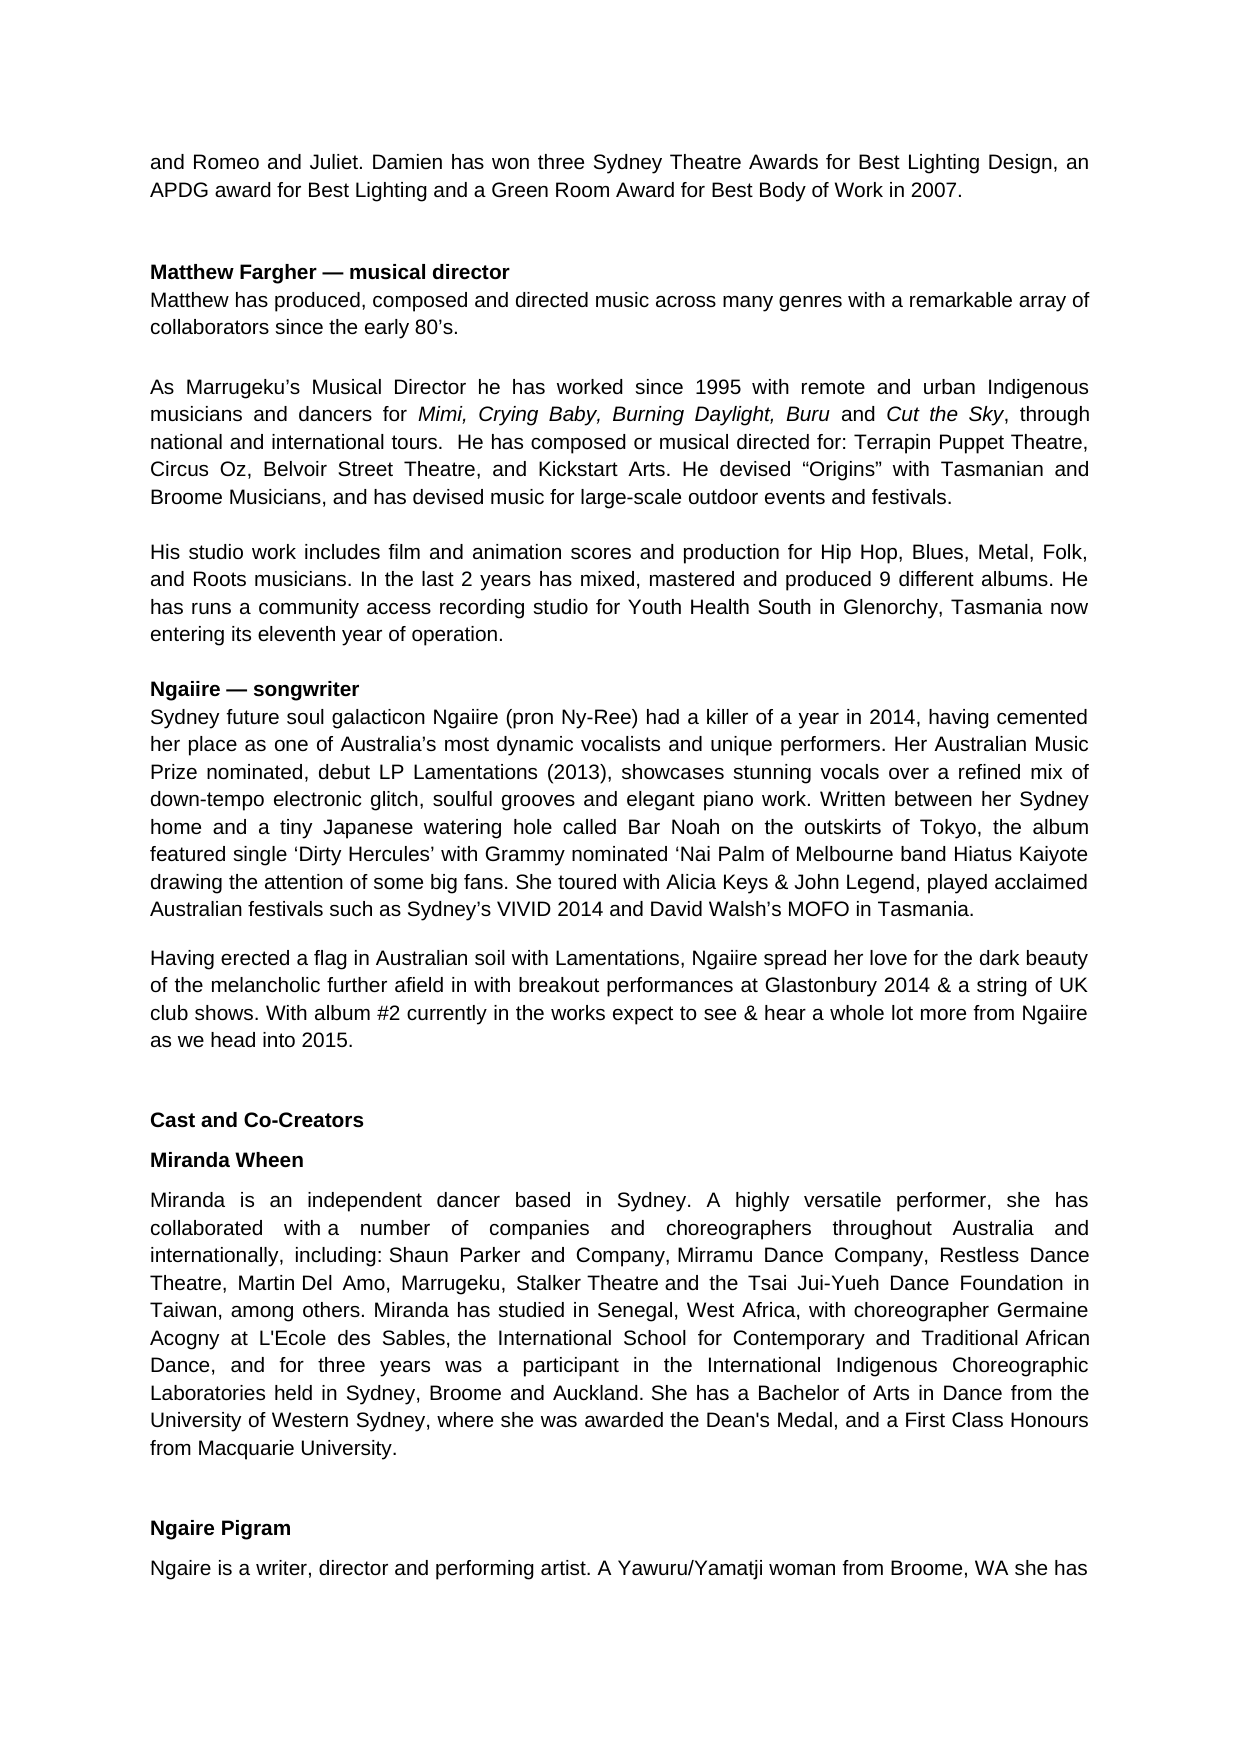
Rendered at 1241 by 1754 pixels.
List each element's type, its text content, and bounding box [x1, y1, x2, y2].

list Sydney future soul galacticon Ngaiire (pron Ny-Ree) had a killer of a year in 2014, having cemented her place as one of Australia’s most dynamic vocalists and unique performers. Her Australian Music Prize nominated, debut LP Lamentations (2013), showcases stunning vocals over a refined mix of down-tempo electronic glitch, soulful grooves and elegant piano work. Written between her Sydney home and a tiny Japanese watering hole called Bar Noah on the outskirts of Tokyo, the album featured single ‘Dirty Hercules’ with Grammy nominated ‘Nai Palm of Melbourne band Hiatus Kaiyote drawing the attention of some big fans. She toured with Alicia Keys & John Legend, played acclaimed Australian festivals such as Sydney’s VIVID 2014 and David Walsh’s MOFO in Tasmania. [150, 705, 1090, 921]
text Miranda Wheen [150, 1148, 1090, 1172]
text Ngaire Pigram [150, 1516, 1090, 1539]
text Cast and Co-Creators [150, 1108, 1090, 1132]
list Ngaiire — songwriter [150, 677, 1090, 701]
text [150, 1556, 1090, 1579]
list Matthew Fargher — musical director [150, 260, 1090, 284]
list His studio work includes film and animation scores and production for Hip Hop, Blues, Metal, Folk, and Roots musicians. In the last 2 years has mixed, mastered and produced 9 different albums. He has runs a community access recording studio for Youth Health South in Glenorchy, Tasmania now entering its eleventh year of operation. [150, 540, 1090, 646]
text Miranda is an independent dancer based in Sydney. A highly versatile performer, she has collaborated with a number of companies and choreographers throughout Australia and internationally, including: Shaun Parker and Company, Mirramu Dance Company, Restless Dance Theatre, Martin Del Amo, Marrugeku, Stalker Theatre and the Tsai Jui-Yueh Dance Foundation in Taiwan, among others. Miranda has studied in Senegal, West Africa, with choreographer Germaine Acogny at L'Ecole des Sables, the International School for Contemporary and Traditional African Dance, and for three years was a participant in the International Indigenous Choreographic Laboratories held in Sydney, Broome and Auckland. She has a Bachelor of Arts in Dance from the University of Western Sydney, where she was awarded the Dean's Medal, and a First Class Honours from Macquarie University. [150, 1188, 1090, 1459]
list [150, 150, 1090, 201]
list As Marrugeku’s Musical Director he has worked since 1995 with remote and urban Indigenous musicians and dancers for Mimi, Crying Baby, Burning Daylight, Buru and Cut the Sky, through national and international tours. He has composed or musical directed for: Terrapin Puppet Theatre, Circus Oz, Belvoir Street Theatre, and Kickstart Arts. He devised “Origins” with Tasmanian and Broome Musicians, and has devised music for large-scale outdoor events and festivals. [150, 375, 1090, 509]
list Matthew has produced, composed and directed music across many genres with a remarkable array of collaborators since the early 80’s. [150, 287, 1090, 339]
text Having erected a flag in Australian soil with Lamentations, Ngaiire spread her love for the dark beauty of the melancholic further afield in with breakout performances at Glastonbury 2014 & a string of UK club shows. With album #2 currently in the works expect to see & hear a whole lot more from Ngaiire as we head into 2015. [150, 946, 1090, 1052]
